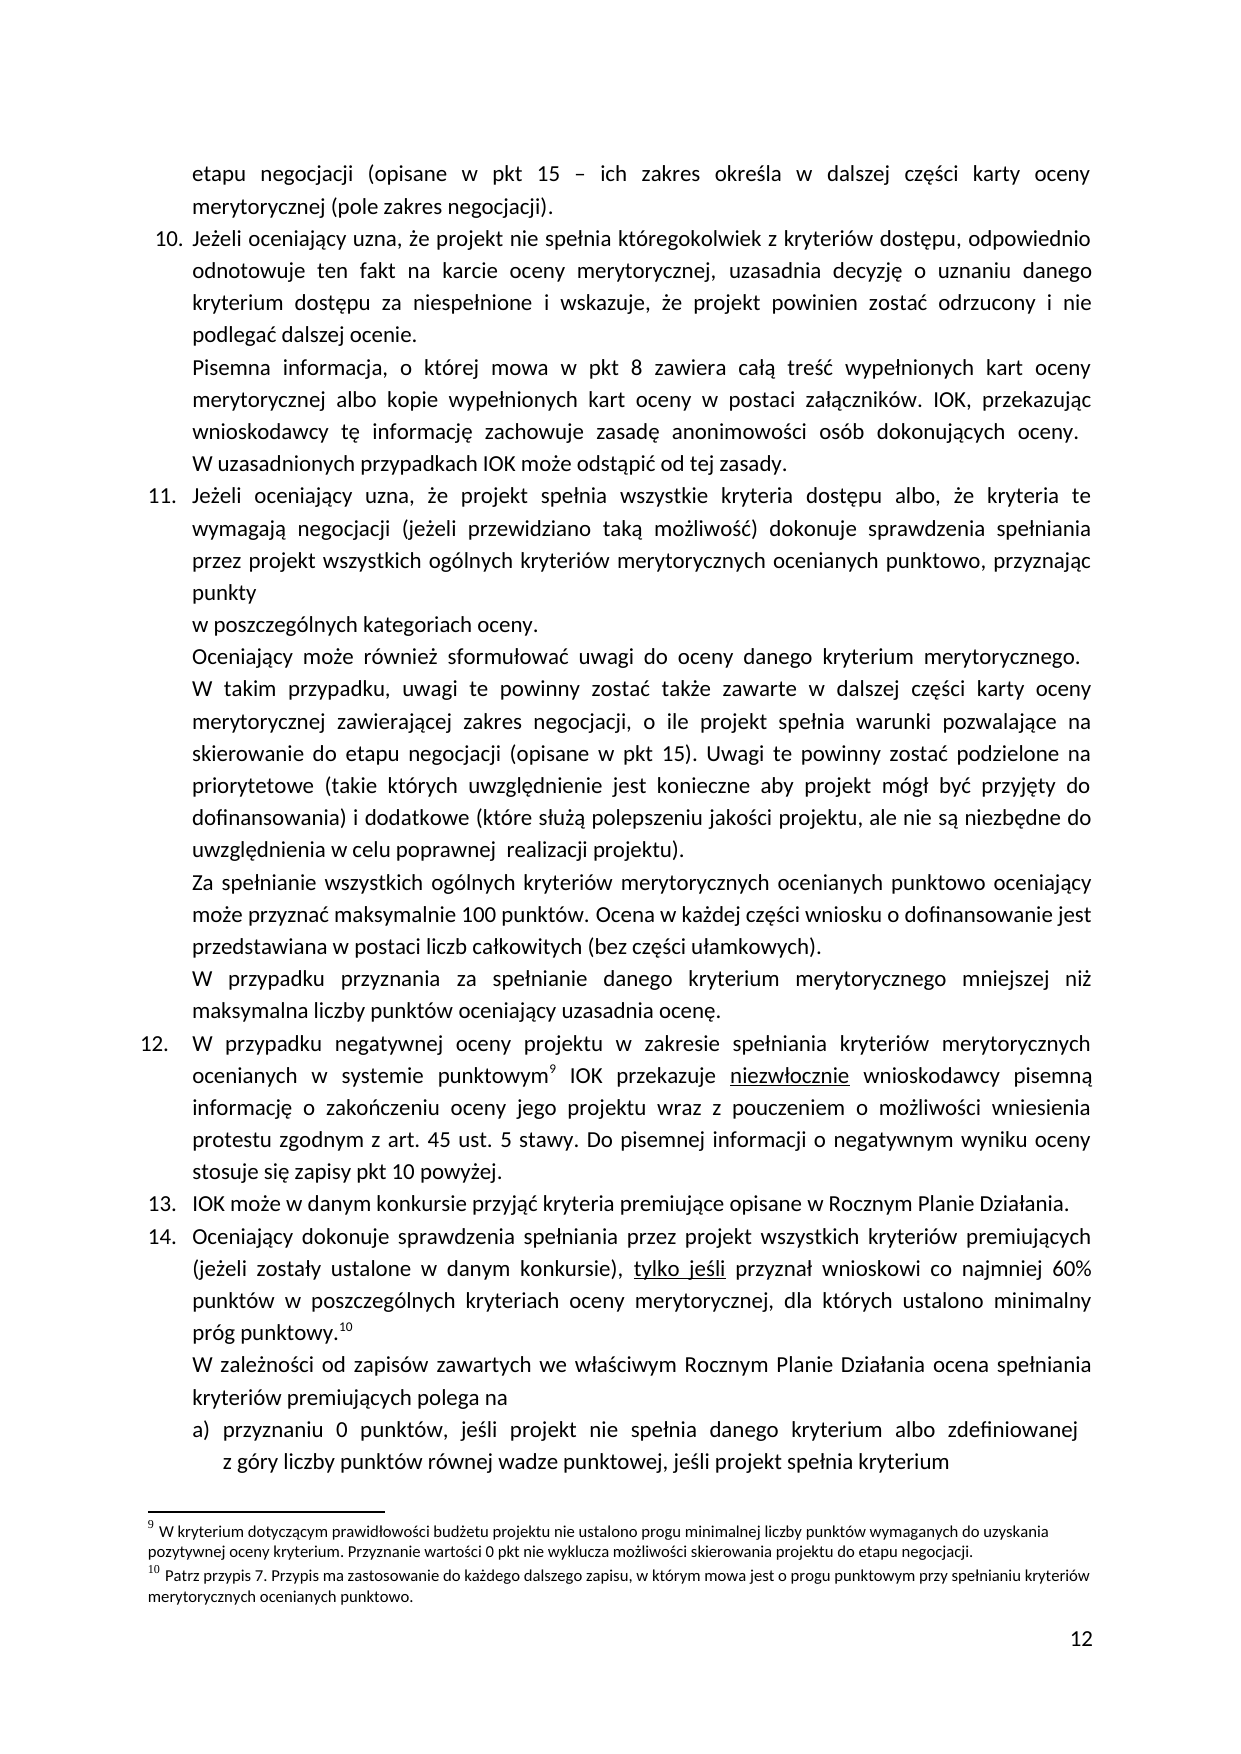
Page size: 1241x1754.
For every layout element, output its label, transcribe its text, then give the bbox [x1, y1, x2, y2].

list W przypadku negatywnej oceny projektu w zakresie spełniania kryteriów merytorycznych ocenianych w systemie punktowym IOK przekazuje niezwłocznie wnioskodawcy pisemną informację o zakończeniu oceny jego projektu wraz z pouczeniem o możliwości wniesienia protestu zgodnym z art. 45 ust. 5 stawy. Do pisemnej informacji o negatywnym wyniku oceny stosuje się zapisy pkt 10 powyżej. [140, 1029, 1093, 1185]
list Jeżeli oceniający uzna, że projekt spełnia wszystkie kryteria dostępu albo, że kryteria te wymagają negocjacji (jeżeli przewidziano taką możliwość) dokonuje sprawdzenia spełniania przez projekt wszystkich ogólnych kryteriów merytorycznych ocenianych punktowo, przyznając punkty w poszczególnych kategoriach oceny. [148, 481, 1093, 638]
list Oceniający dokonuje sprawdzenia spełniania przez projekt wszystkich kryteriów premiujących (jeżeli zostały ustalone w danym konkursie), tylko jeśli przyznał wnioskowi co najmniej 60% punktów w poszczególnych kryteriach oceny merytorycznej, dla których ustalono minimalny próg punktowy. [148, 1222, 1093, 1346]
text Za spełnianie wszystkich ogólnych kryteriów merytorycznych ocenianych punktowo oceniający może przyznać maksymalnie 100 punktów. Ocena w każdej części wniosku o dofinansowanie jest przedstawiana w postaci liczb całkowitych (bez części ułamkowych). [192, 868, 1093, 960]
text Pisemna informacja, o której mowa w pkt 8 zawiera całą treść wypełnionych kart oceny merytorycznej albo kopie wypełnionych kart oceny w postaci załączników. IOK, przekazując wnioskodawcy tę informację zachowuje zasadę anonimowości osób dokonujących oceny. W uzasadnionych przypadkach IOK może odstąpić od tej zasady. [192, 353, 1093, 477]
list IOK może w danym konkursie przyjąć kryteria premiujące opisane w Rocznym Planie Działania. [148, 1189, 1093, 1218]
list przyznaniu 0 punktów, jeśli projekt nie spełnia danego kryterium albo zdefiniowanej z góry liczby punktów równej wadze punktowej, jeśli projekt spełnia kryterium [192, 1415, 1093, 1475]
list Jeżeli oceniający uzna, że projekt nie spełnia któregokolwiek z kryteriów dostępu, odpowiednio odnotowuje ten fakt na karcie oceny merytorycznej, uzasadnia decyzję o uznaniu danego kryterium dostępu za niespełnione i wskazuje, że projekt powinien zostać odrzucony i nie podlegać dalszej ocenie. [154, 224, 1093, 348]
text W zależności od zapisów zawartych we właściwym Rocznym Planie Działania ocena spełniania kryteriów premiujących polega na [192, 1351, 1093, 1411]
text W przypadku przyznania za spełnianie danego kryterium merytorycznego mniejszej niż maksymalna liczby punktów oceniający uzasadnia ocenę. [192, 964, 1093, 1024]
text Oceniający może również sformułować uwagi do oceny danego kryterium merytorycznego. W takim przypadku, uwagi te powinny zostać także zawarte w dalszej części karty oceny merytorycznej zawierającej zakres negocjacji, o ile projekt spełnia warunki pozwalające na skierowanie do etapu negocjacji (opisane w pkt 15). Uwagi te powinny zostać podzielone na priorytetowe (takie których uwzględnienie jest konieczne aby projekt mógł być przyjęty do dofinansowania) i dodatkowe (które służą polepszeniu jakości projektu, ale nie są niezbędne do uwzględnienia w celu poprawnej realizacji projektu). [192, 642, 1093, 863]
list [148, 159, 1093, 220]
